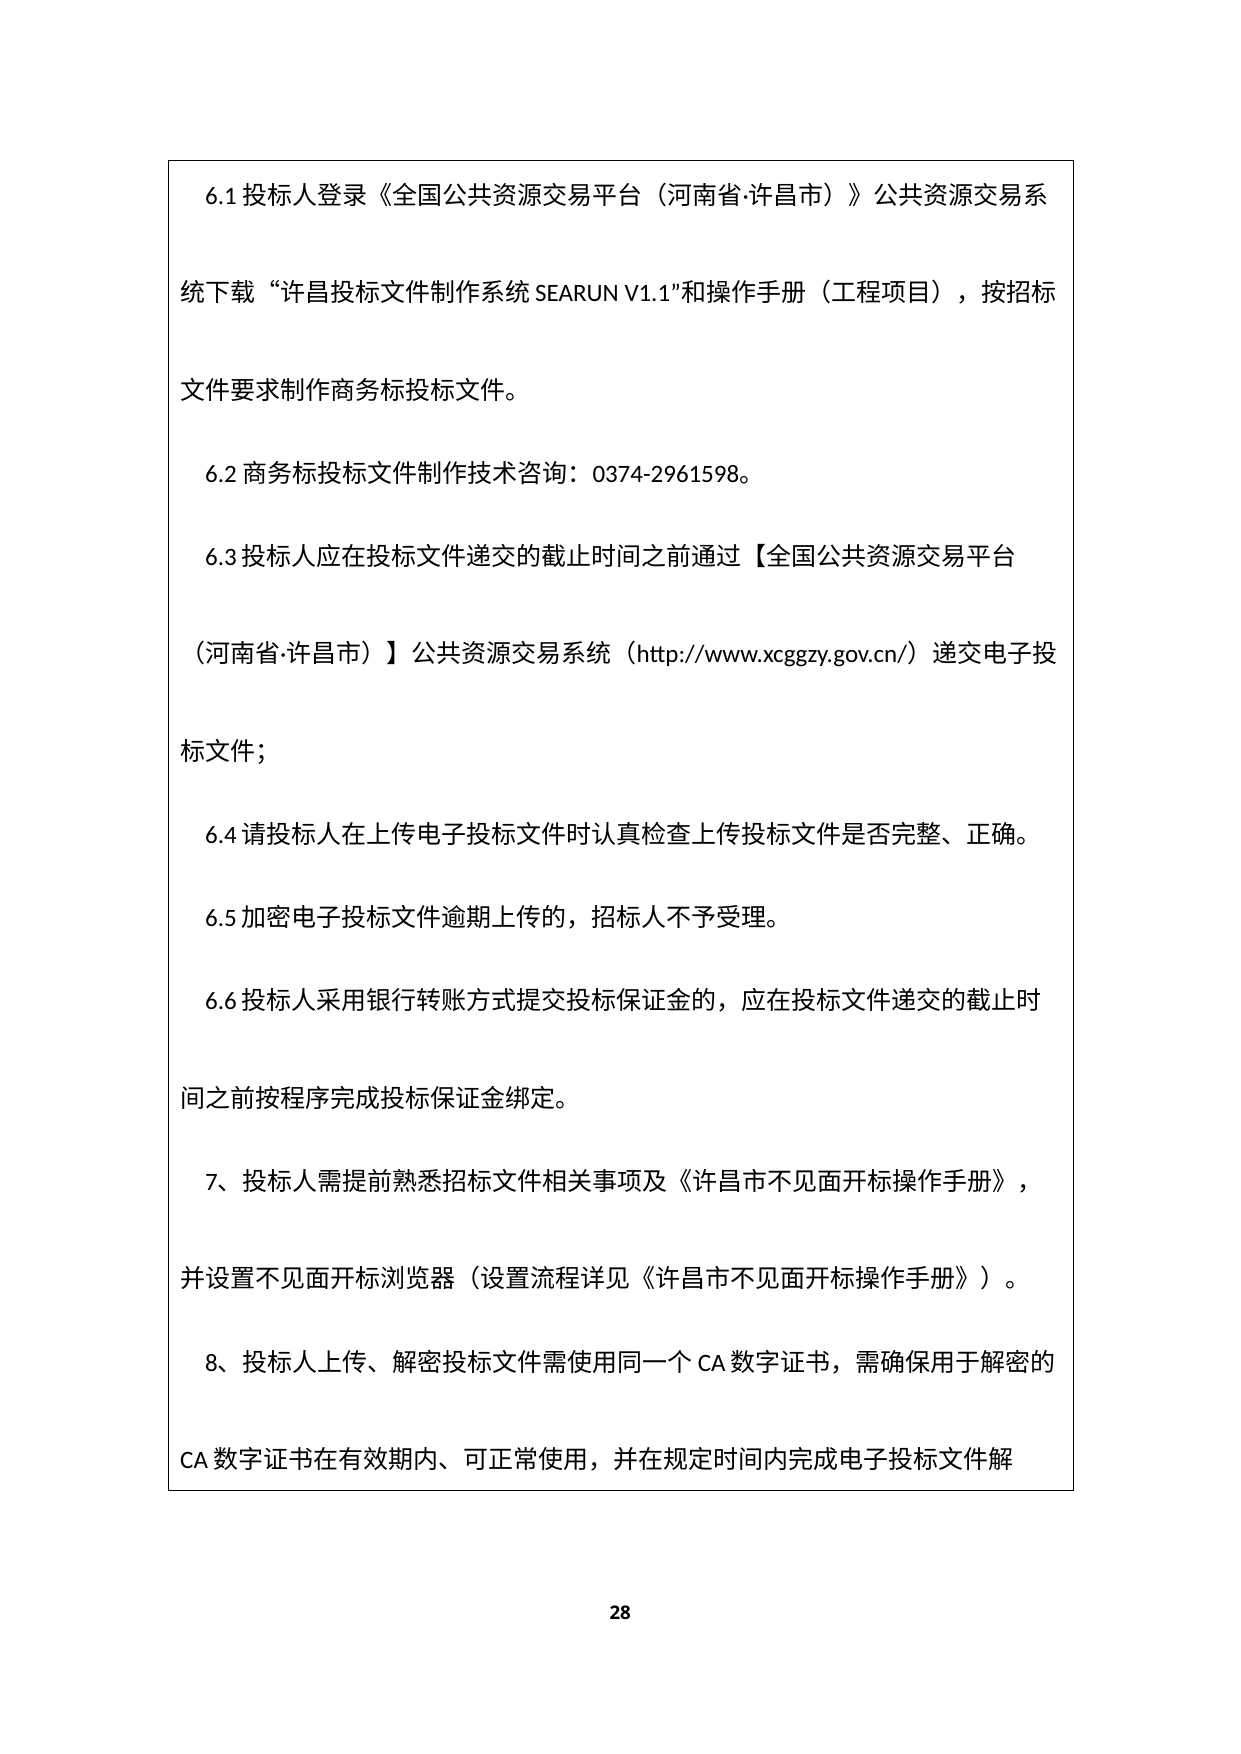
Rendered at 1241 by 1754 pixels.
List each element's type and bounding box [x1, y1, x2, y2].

table_cell [169, 161, 1073, 1490]
